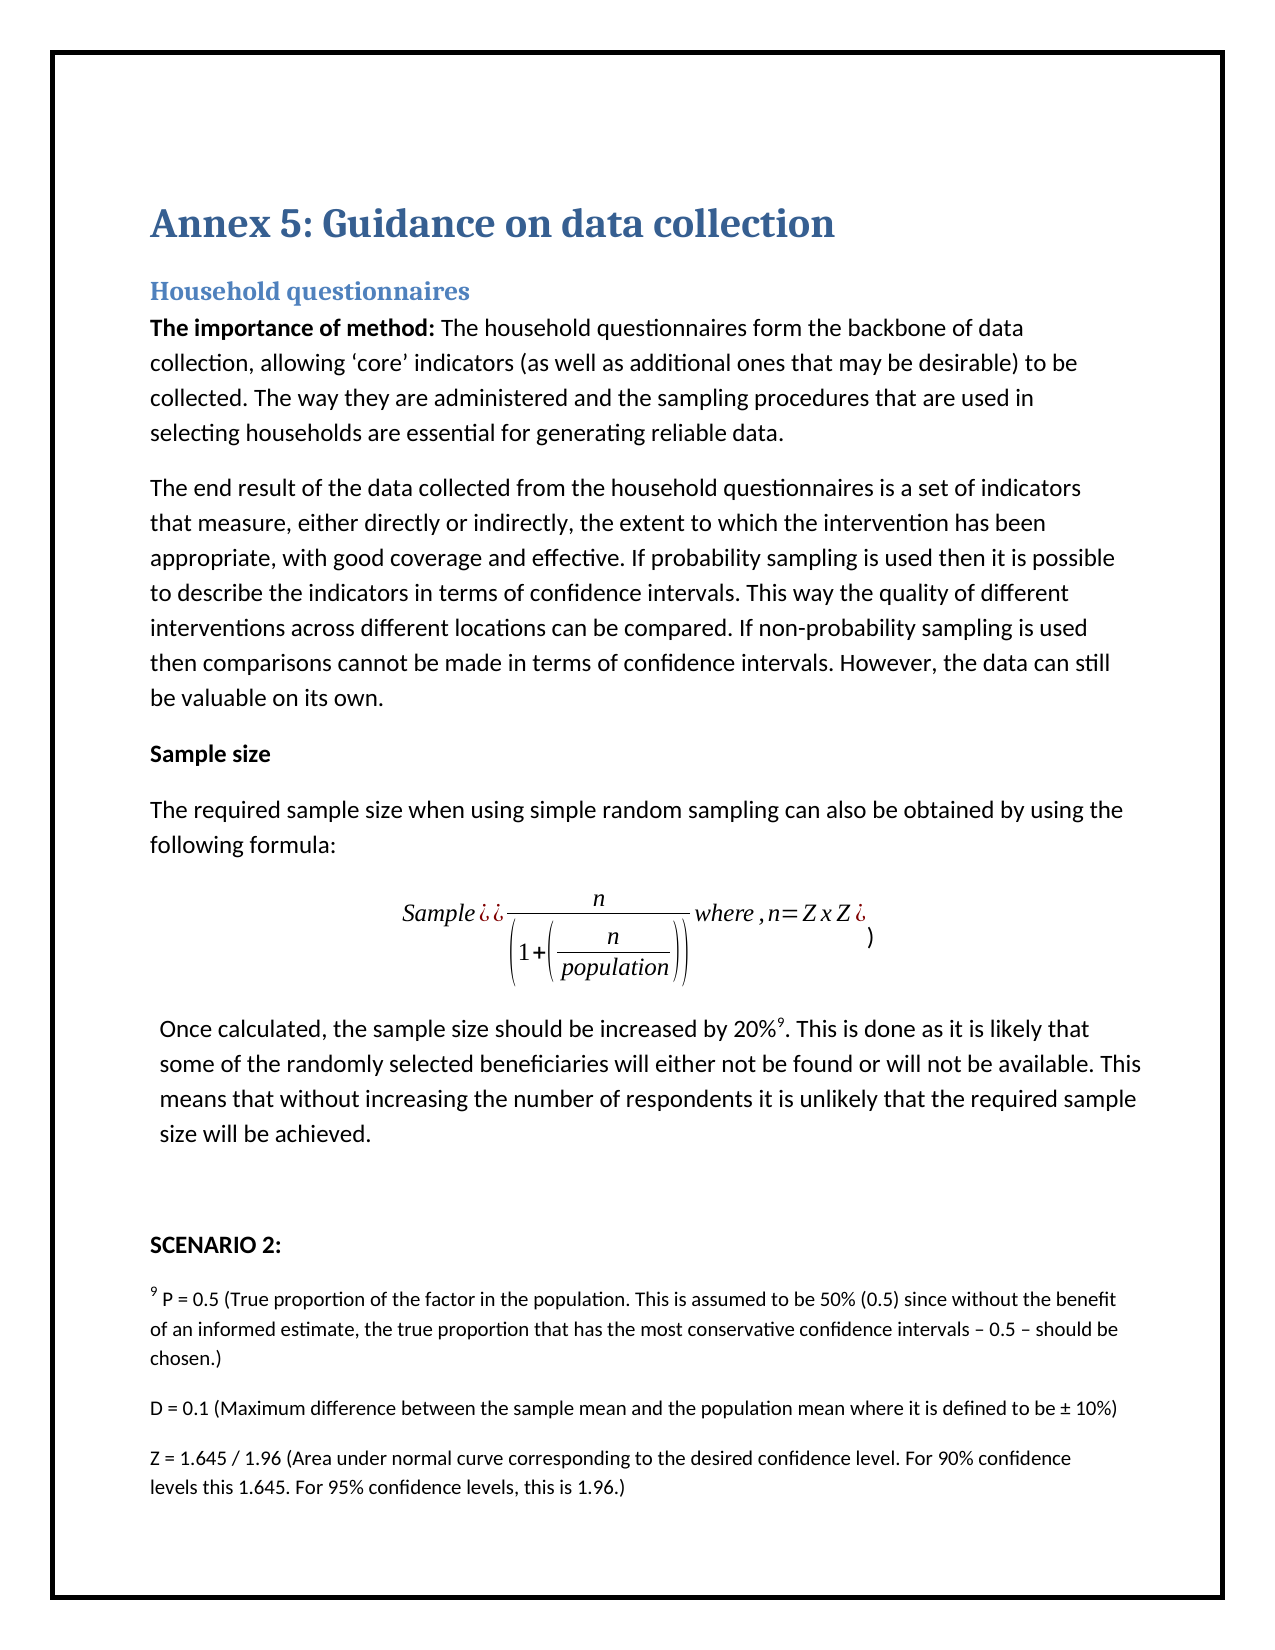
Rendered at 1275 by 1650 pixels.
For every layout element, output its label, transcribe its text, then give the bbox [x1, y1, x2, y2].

text SCENARIO 2: [150, 1230, 1125, 1260]
text The importance of method: The household questionnaires form the backbone of data collection, allowing ‘core’ indicators (as well as additional ones that may be desirable) to be collected. The way they are administered and the sampling procedures that are used in selecting households are essential for generating reliable data. [150, 312, 1125, 447]
subtitle Annex 5: Guidance on data collection [150, 200, 1125, 248]
table_header Once calculated, the sample size should be increased by 20%. This is done as it is likely that some of the randomly selected beneficiaries will either not be found or will not be available. This means that without increasing the number of respondents it is unlikely that the required sample size will be achieved. [148, 1013, 1154, 1174]
text ) [150, 885, 1125, 988]
text Sample size [150, 738, 1125, 769]
text The required sample size when using simple random sampling can also be obtained by using the following formula: [150, 794, 1125, 860]
text The end result of the data collected from the household questionnaires is a set of indicators that measure, either directly or indirectly, the extent to which the intervention has been appropriate, with good coverage and effective. If probability sampling is used then it is possible to describe the indicators in terms of confidence intervals. This way the quality of different interventions across different locations can be compared. If non-probability sampling is used then comparisons cannot be made in terms of confidence intervals. However, the data can still be valuable on its own. [150, 472, 1125, 713]
subtitle Household questionnaires [150, 276, 1125, 307]
